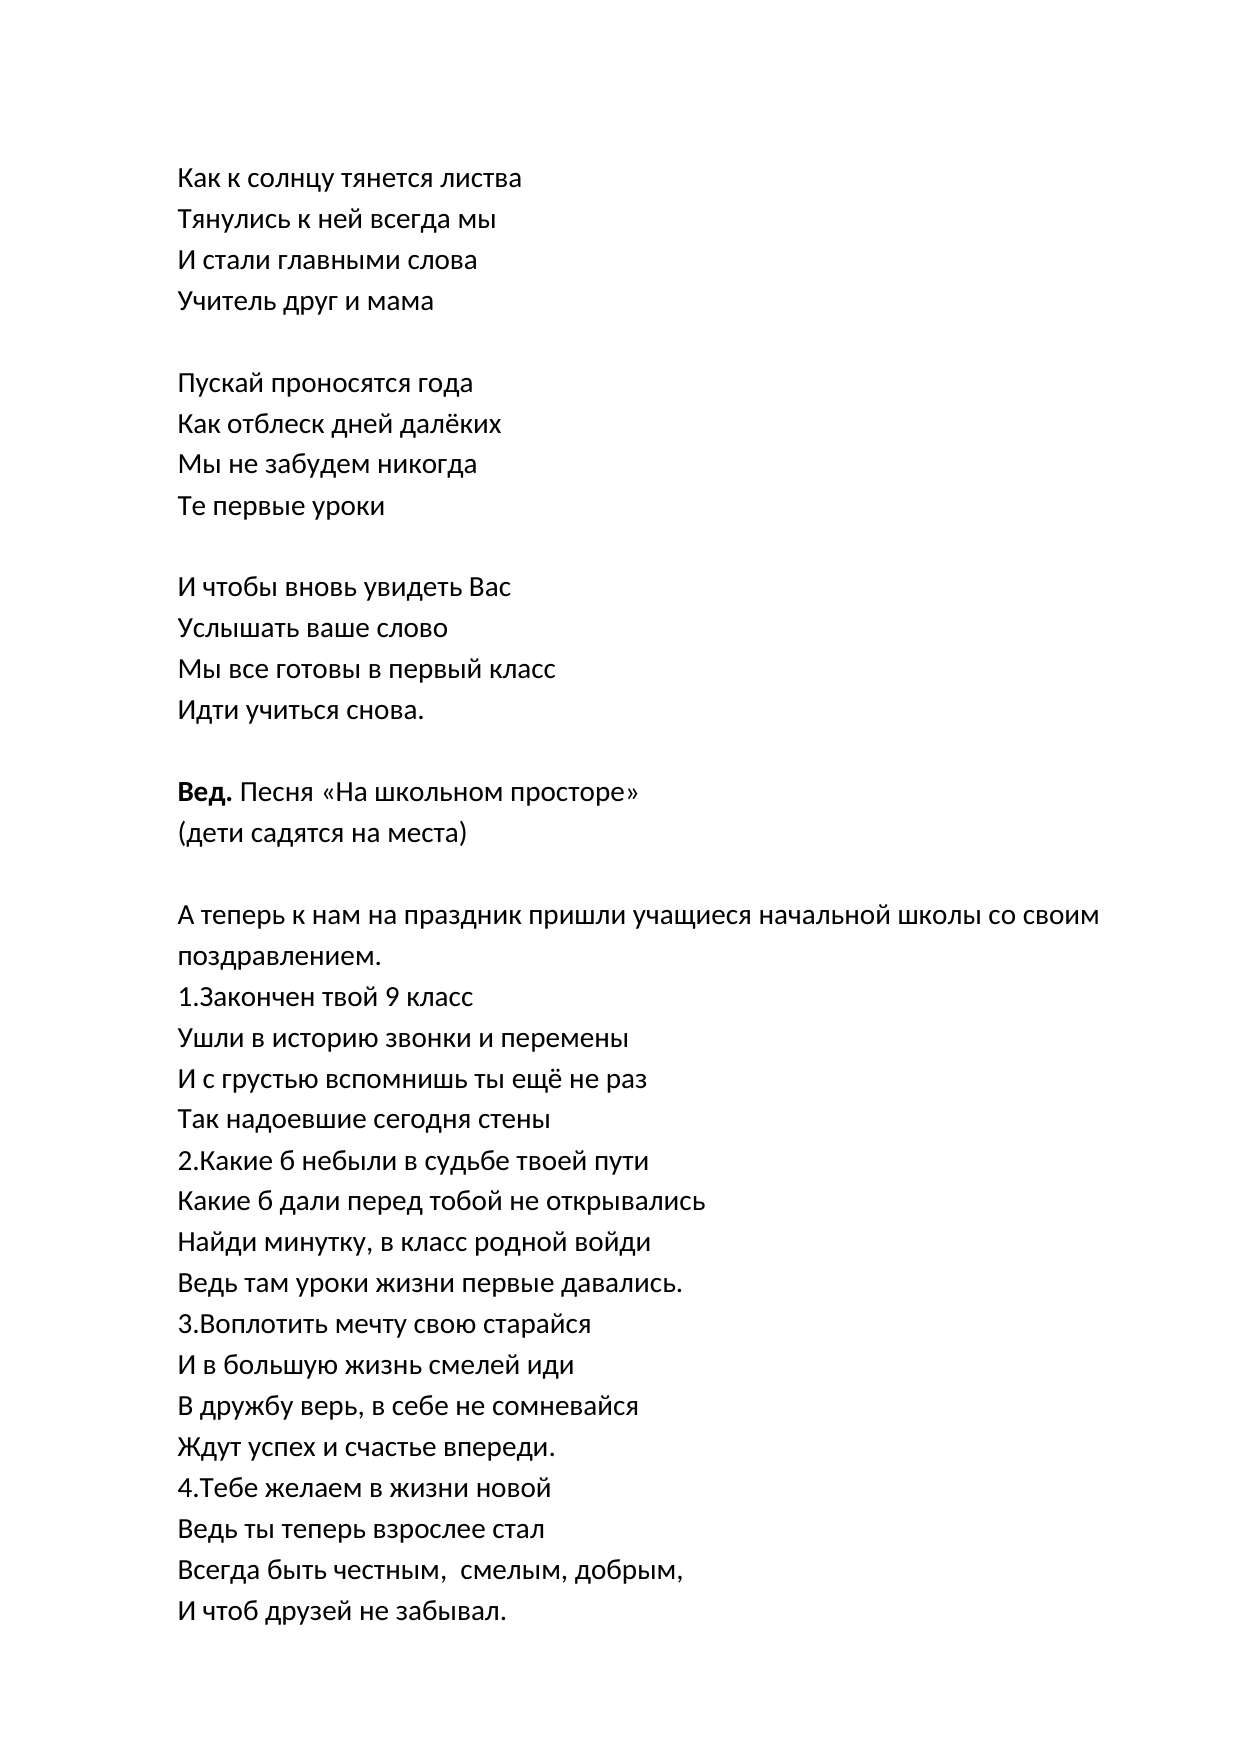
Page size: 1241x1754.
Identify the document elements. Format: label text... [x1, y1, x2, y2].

text А теперь к нам на праздник пришли учащиеся начальной школы со своим поздравлением. [177, 896, 1152, 972]
text Ушли в историю звонки и перемены [177, 1019, 1152, 1054]
text Тянулись к ней всегда мы [177, 200, 1152, 236]
text 3.Воплотить мечту свою старайся [177, 1305, 1152, 1341]
text 4.Тебе желаем в жизни новой [177, 1469, 1152, 1505]
text Найди минутку, в класс родной войди [177, 1223, 1152, 1259]
text Как отблеск дней далёких [177, 405, 1152, 440]
text Ведь там уроки жизни первые давались. [177, 1264, 1152, 1300]
text Вед. Песня «На школьном просторе» [177, 773, 1152, 809]
text И с грустью вспомнишь ты ещё не раз [177, 1060, 1152, 1095]
text 2.Какие б небыли в судьбе твоей пути [177, 1142, 1152, 1177]
text Как к солнцу тянется листва [177, 159, 1152, 195]
text Ведь ты теперь взрослее стал [177, 1510, 1152, 1546]
text Те первые уроки [177, 487, 1152, 522]
text И в большую жизнь смелей иди [177, 1346, 1152, 1382]
text Мы не забудем никогда [177, 446, 1152, 481]
text И чтобы вновь увидеть Вас [177, 568, 1152, 604]
text Услышать ваше слово [177, 609, 1152, 645]
text Какие б дали перед тобой не открывались [177, 1182, 1152, 1218]
text Учитель друг и мама [177, 282, 1152, 317]
text Так надоевшие сегодня стены [177, 1101, 1152, 1136]
text Пускай проносятся года [177, 364, 1152, 399]
text 1.Закончен твой 9 класс [177, 978, 1152, 1013]
text Мы все готовы в первый класс [177, 650, 1152, 686]
text В дружбу верь, в себе не сомневайся [177, 1387, 1152, 1423]
text Идти учиться снова. [177, 691, 1152, 727]
text И чтоб друзей не забывал. [177, 1592, 1152, 1627]
text И стали главными слова [177, 241, 1152, 277]
text (дети садятся на места) [177, 814, 1152, 850]
text Ждут успех и счастье впереди. [177, 1428, 1152, 1464]
text Всегда быть честным, смелым, добрым, [177, 1551, 1152, 1587]
